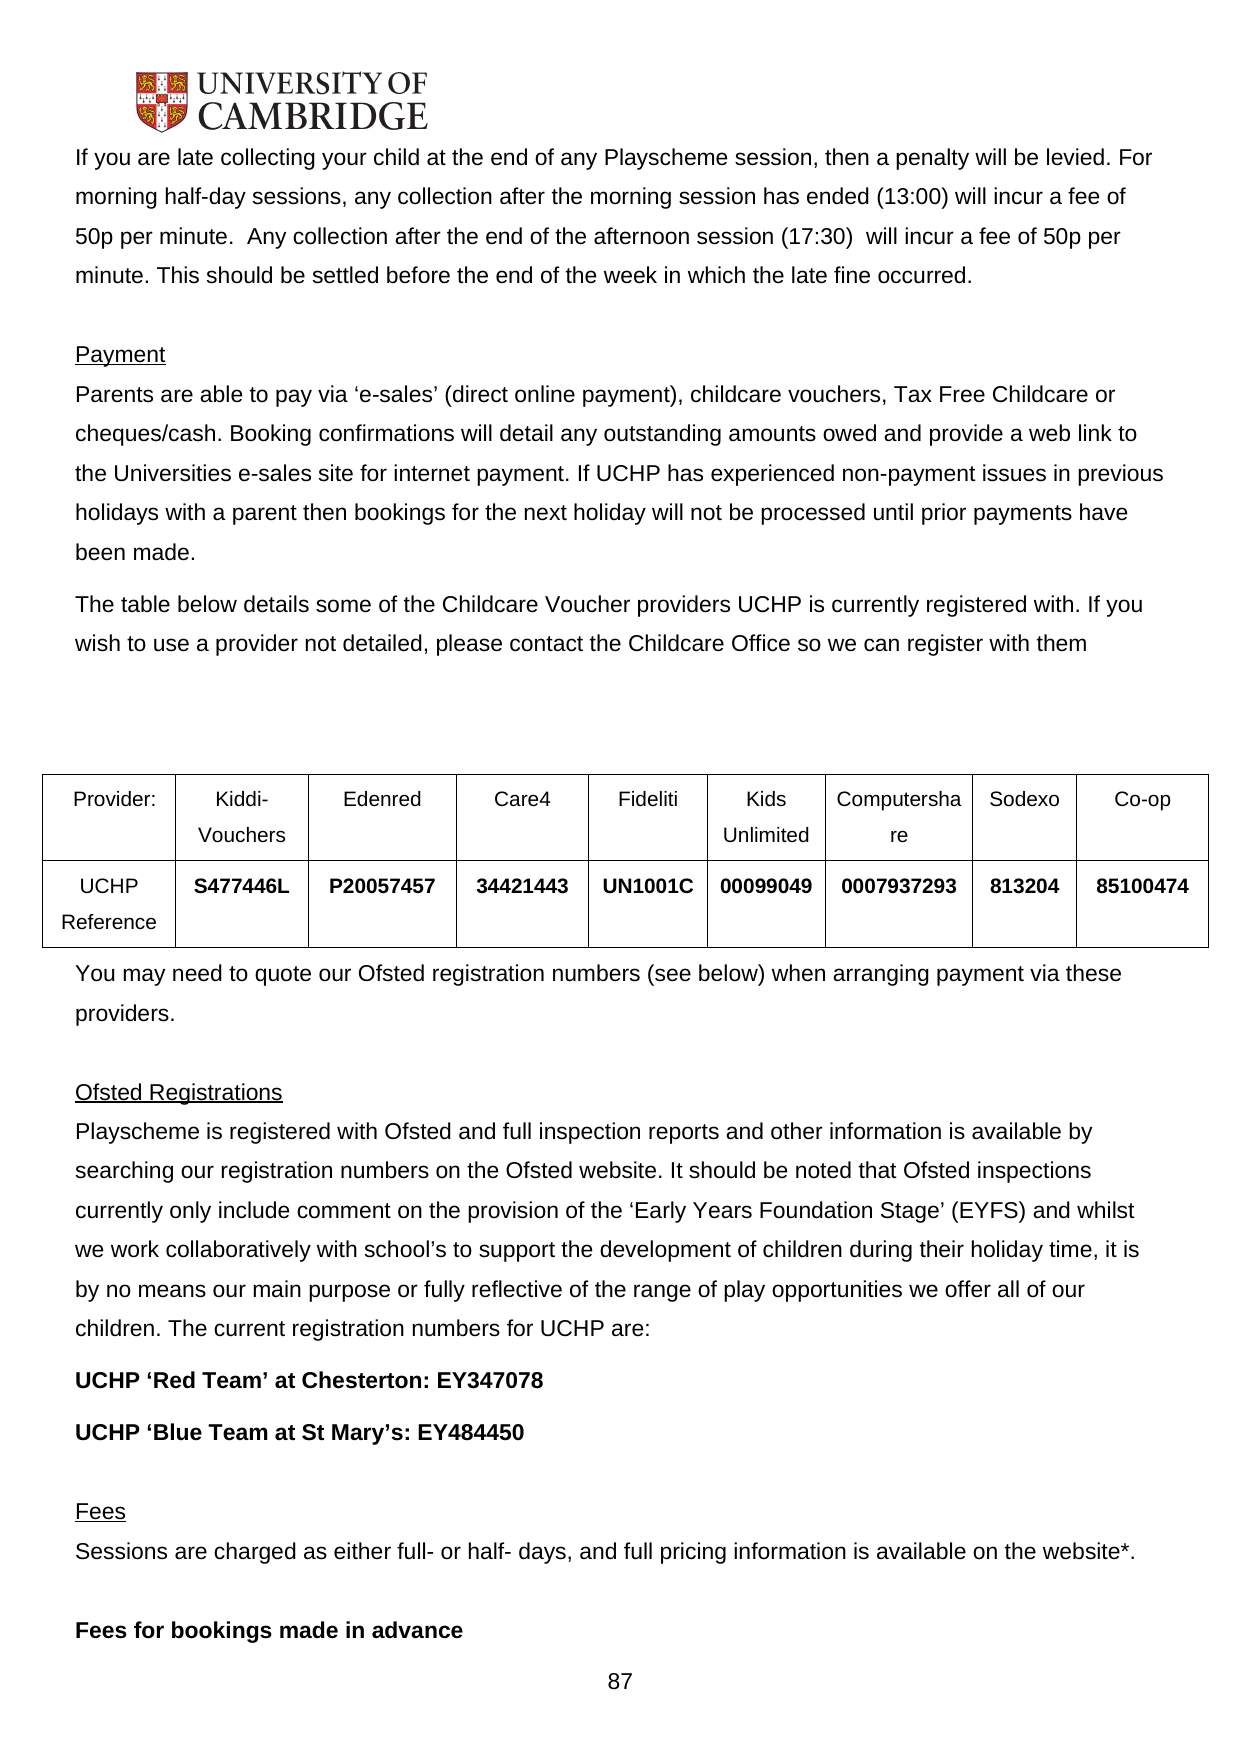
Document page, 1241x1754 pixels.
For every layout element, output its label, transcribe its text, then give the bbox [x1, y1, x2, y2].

table_cell UCHP Reference [43, 861, 175, 947]
table_cell 34421443 [457, 861, 588, 947]
table_header Kiddi-Vouchers [176, 775, 308, 860]
subtitle Ofsted Registrations [75, 1078, 1165, 1105]
table_cell 0007937293 [826, 861, 972, 947]
text The table below details some of the Childcare Voucher providers UCHP is currently registered with. If you wish to use a provider not detailed, please contact the Childcare Office so we can register with them [75, 591, 1165, 656]
table_cell 00099049 [708, 861, 825, 947]
table_cell UN1001C [589, 861, 707, 947]
table_header Fideliti [589, 775, 707, 860]
table_cell 813204 [973, 861, 1076, 947]
text UCHP ‘Red Team’ at Chesterton: EY347078 [75, 1367, 1165, 1394]
text Sessions are charged as either full- or half- days, and full pricing information is available on the website*. [75, 1538, 1165, 1564]
table_header Care4 [457, 775, 588, 860]
text If you are late collecting your child at the end of any Playscheme session, then a penalty will be levied. For morning half-day sessions, any collection after the morning session has ended (13:00) will incur a fee of 50p per minute. Any collection after the end of the afternoon session (17:30) will incur a fee of 50p per minute. This should be settled before the end of the week in which the late fine occurred. [75, 144, 1165, 288]
table_header Kids Unlimited [708, 775, 825, 860]
subtitle Fees [75, 1498, 1165, 1525]
text Parents are able to pay via ‘e-sales’ (direct online payment), childcare vouchers, Tax Free Childcare or cheques/cash. Booking confirmations will detail any outstanding amounts owed and provide a web link to the Universities e-sales site for internet payment. If UCHP has experienced non-payment issues in previous holidays with a parent then bookings for the next holiday will not be processed until prior payments have been made. [75, 381, 1165, 565]
text Fees for bookings made in advance [75, 1617, 1165, 1643]
table_cell 85100474 [1077, 861, 1208, 947]
table_header Computershare [826, 775, 972, 860]
text UCHP ‘Blue Team at St Mary’s: EY484450 [75, 1419, 1165, 1446]
table_header Edenred [309, 775, 456, 860]
picture [134, 70, 430, 135]
table_header Provider: [43, 775, 175, 860]
text You may need to quote our Ofsted registration numbers (see below) when arranging payment via these providers. [75, 960, 1165, 1026]
table_header Sodexo [973, 775, 1076, 860]
table_cell P20057457 [309, 861, 456, 947]
text Playscheme is registered with Ofsted and full inspection reports and other information is available by searching our registration numbers on the Ofsted website. It should be noted that Ofsted inspections currently only include comment on the provision of the ‘Early Years Foundation Stage’ (EYFS) and whilst we work collaboratively with school’s to support the development of children during their holiday time, it is by no means our main purpose or fully reflective of the range of play opportunities we offer all of our children. The current registration numbers for UCHP are: [75, 1118, 1165, 1342]
table_cell S477446L [176, 861, 308, 947]
subtitle Payment [75, 341, 1165, 367]
table_header Co-op [1077, 775, 1208, 860]
